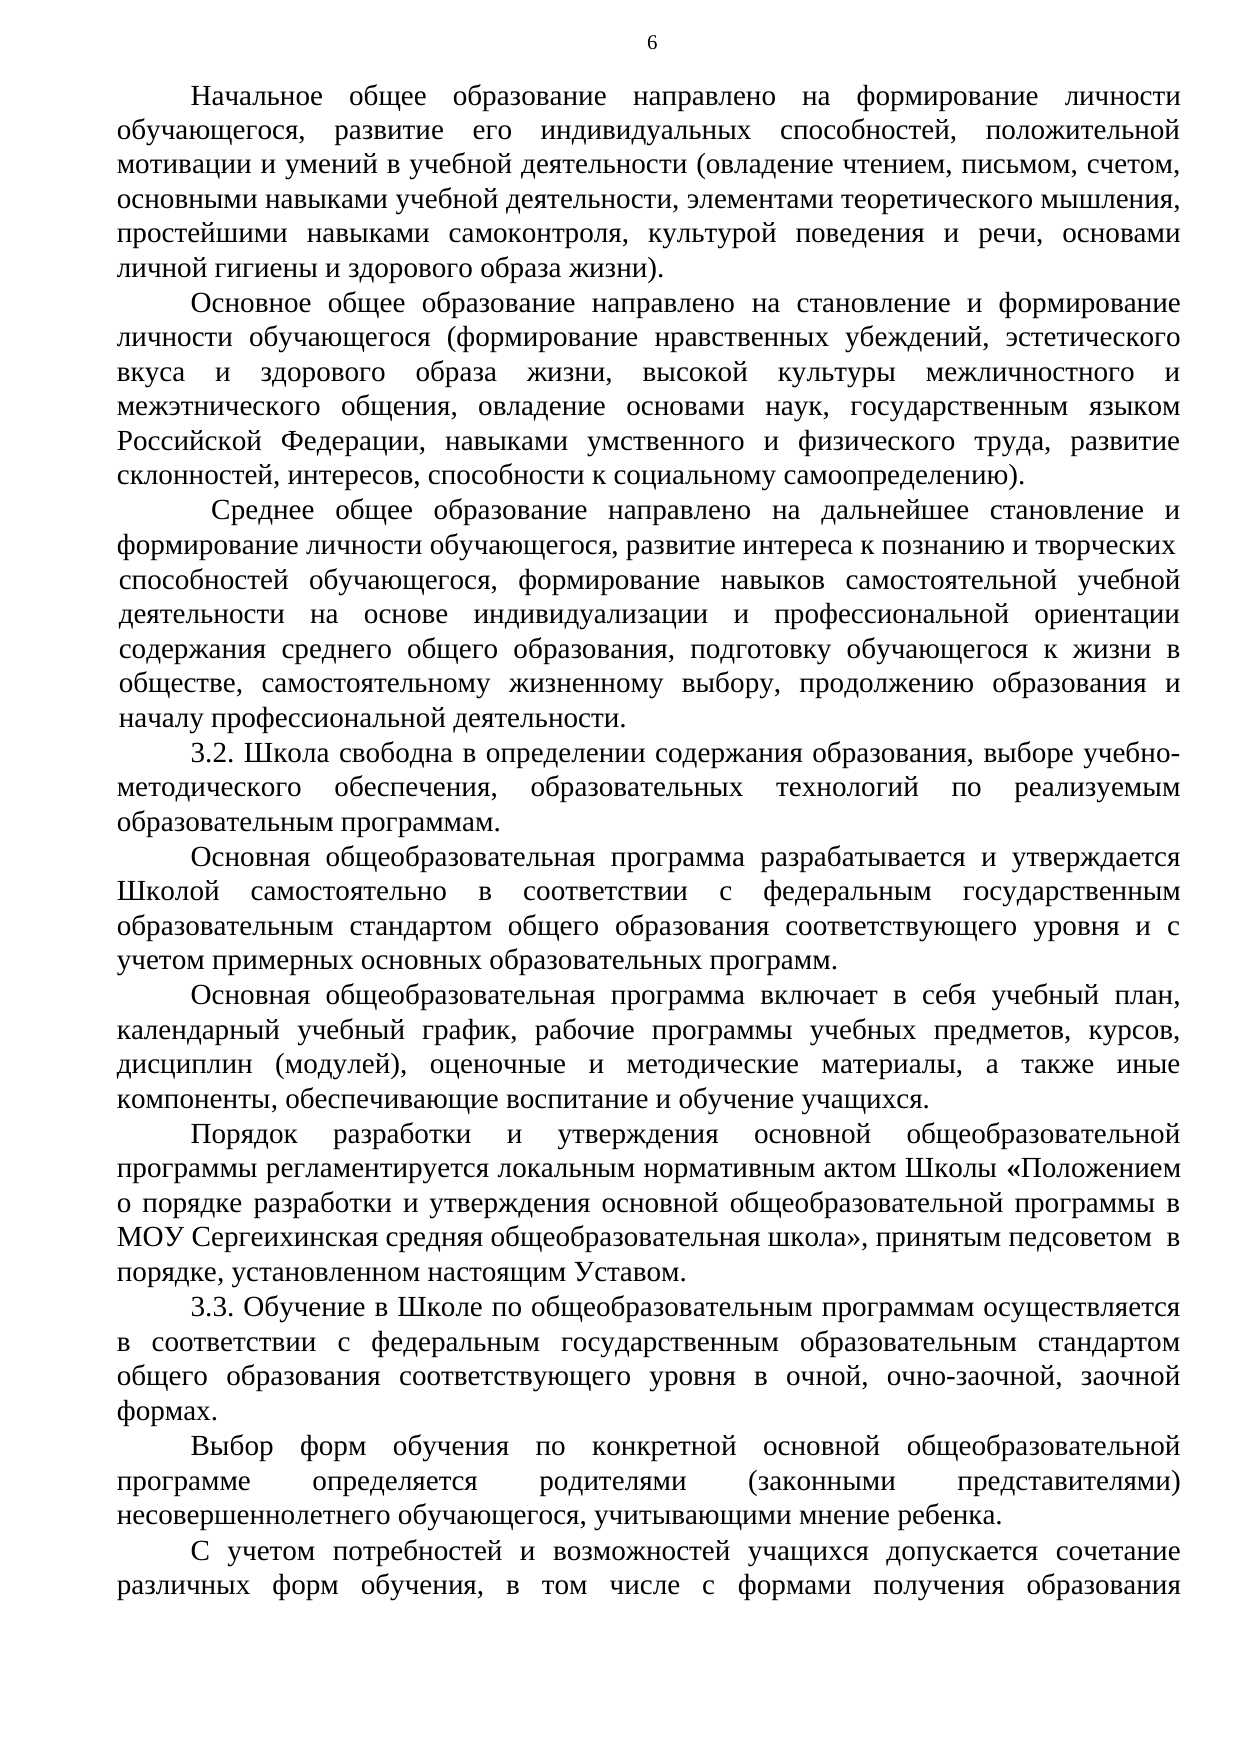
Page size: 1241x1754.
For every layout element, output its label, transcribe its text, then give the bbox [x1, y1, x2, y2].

text 3.3. Обучение в Школе по общеобразовательным программам осуществляется в соответствии с федеральным государственным образовательным стандартом общего образования соответствующего уровня в очной, очно-заочной, заочной формах. [117, 1289, 1181, 1426]
text Порядок разработки и утверждения основной общеобразовательной программы регламентируется локальным нормативным актом Школы «Положением о порядке разработки и утверждения основной общеобразовательной программы в МОУ Сергеихинская средняя общеобразовательная школа», принятым педсоветом в порядке, установленном настоящим Уставом. [117, 1116, 1181, 1288]
text Основное общее образование направлено на становление и формирование личности обучающегося (формирование нравственных убеждений, эстетического вкуса и здорового образа жизни, высокой культуры межличностного и межэтнического общения, овладение основами наук, государственным языком Российской Федерации, навыками умственного и физического труда, развитие склонностей, интересов, способности к социальному самоопределению). [117, 285, 1181, 491]
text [117, 1533, 1181, 1601]
text Основная общеобразовательная программа включает в себя учебный план, календарный учебный график, рабочие программы учебных предметов, курсов, дисциплин (модулей), оценочные и методические материалы, а также иные компоненты, обеспечивающие воспитание и обучение учащихся. [117, 977, 1181, 1114]
text 3.2. Школа свободна в определении содержания образования, выборе учебно-методического обеспечения, образовательных технологий по реализуемым образовательным программам. [117, 735, 1181, 837]
text Среднее общее образование направлено на дальнейшее становление и формирование личности обучающегося, развитие интереса к познанию и творческих [117, 492, 1181, 561]
text Выбор форм обучения по конкретной основной общеобразовательной программе определяется родителями (законными представителями) несовершеннолетнего обучающегося, учитывающими мнение ребенка. [117, 1428, 1181, 1531]
text Начальное общее образование направлено на формирование личности обучающегося, развитие его индивидуальных способностей, положительной мотивации и умений в учебной деятельности (овладение чтением, письмом, счетом, основными навыками учебной деятельности, элементами теоретического мышления, простейшими навыками самоконтроля, культурой поведения и речи, основами личной гигиены и здорового образа жизни). [117, 78, 1181, 284]
text способностей обучающегося, формирование навыков самостоятельной учебной деятельности на основе индивидуализации и профессиональной ориентации содержания среднего общего образования, подготовку обучающегося к жизни в обществе, самостоятельному жизненному выбору, продолжению образования и началу профессиональной деятельности. [118, 562, 1181, 733]
text Основная общеобразовательная программа разрабатывается и утверждается Школой самостоятельно в соответствии с федеральным государственным образовательным стандартом общего образования соответствующего уровня и с учетом примерных основных образовательных программ. [117, 839, 1181, 976]
